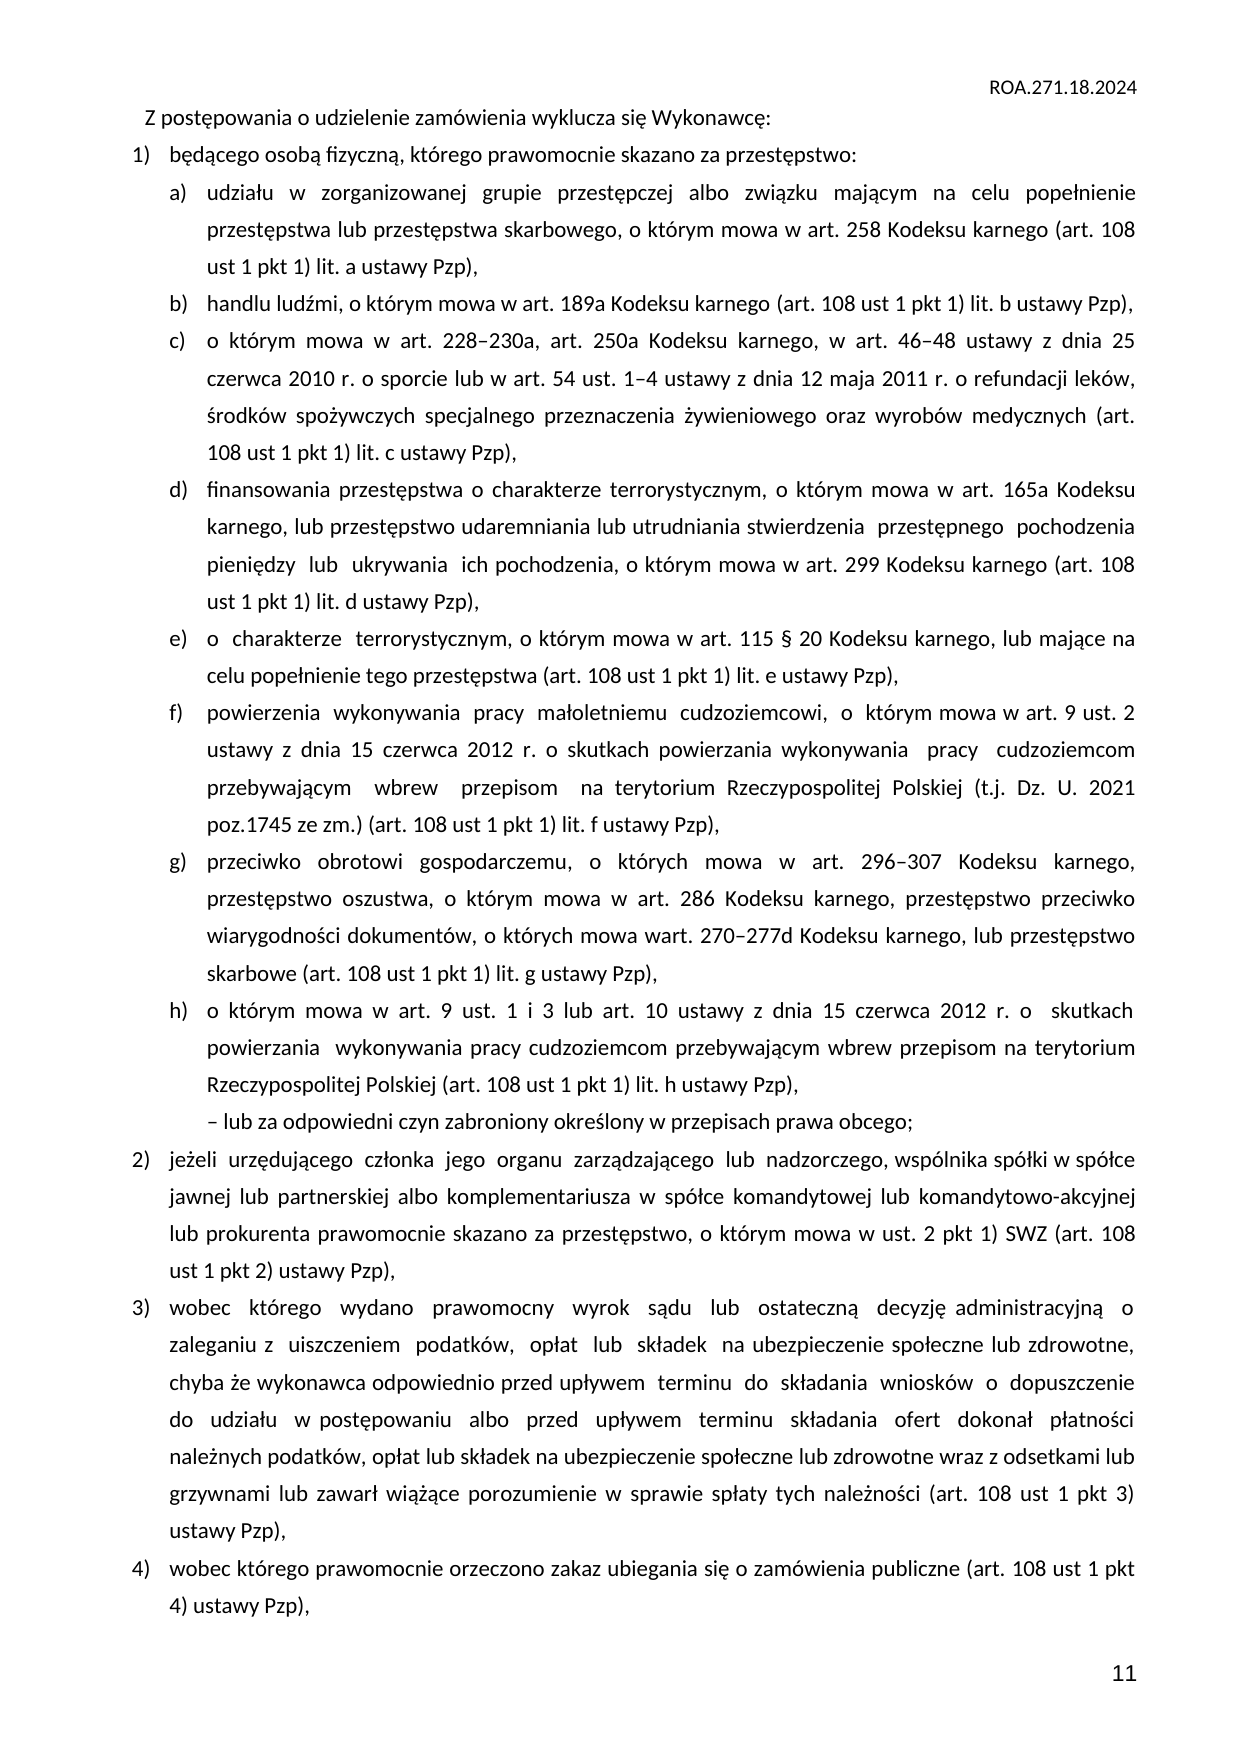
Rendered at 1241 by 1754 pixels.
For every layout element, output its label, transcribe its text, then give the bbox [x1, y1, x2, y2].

list handlu ludźmi, o którym mowa w art. 189a Kodeksu karnego (art. 108 ust 1 pkt 1) lit. b ustawy Pzp), [169, 289, 1137, 317]
list o którym mowa w art. 9 ust. 1 i 3 lub art. 10 ustawy z dnia 15 czerwca 2012 r. o skutkach powierzania wykonywania pracy cudzoziemcom przebywającym wbrew przepisom na terytorium Rzeczypospolitej Polskiej (art. 108 ust 1 pkt 1) lit. h ustawy Pzp), [169, 996, 1137, 1098]
text – lub za odpowiedni czyn zabroniony określony w przepisach prawa obcego; [207, 1107, 1137, 1136]
list o którym mowa w art. 228–230a, art. 250a Kodeksu karnego, w art. 46–48 ustawy z dnia 25 czerwca 2010 r. o sporcie lub w art. 54 ust. 1–4 ustawy z dnia 12 maja 2011 r. o refundacji leków, środków spożywczych specjalnego przeznaczenia żywieniowego oraz wyrobów medycznych (art. 108 ust 1 pkt 1) lit. c ustawy Pzp), [169, 327, 1137, 466]
list finansowania przestępstwa o charakterze terrorystycznym, o którym mowa w art. 165a Kodeksu karnego, lub przestępstwo udaremniania lub utrudniania stwierdzenia przestępnego pochodzenia pieniędzy lub ukrywania ich pochodzenia, o którym mowa w art. 299 Kodeksu karnego (art. 108 ust 1 pkt 1) lit. d ustawy Pzp), [169, 475, 1137, 615]
list wobec którego prawomocnie orzeczono zakaz ubiegania się o zamówienia publiczne (art. 108 ust 1 pkt 4) ustawy Pzp), [132, 1554, 1137, 1619]
list będącego osobą fizyczną, którego prawomocnie skazano za przestępstwo: [132, 141, 1137, 169]
list przeciwko obrotowi gospodarczemu, o których mowa w art. 296–307 Kodeksu karnego, przestępstwo oszustwa, o którym mowa w art. 286 Kodeksu karnego, przestępstwo przeciwko wiarygodności dokumentów, o których mowa wart. 270–277d Kodeksu karnego, lub przestępstwo skarbowe (art. 108 ust 1 pkt 1) lit. g ustawy Pzp), [169, 847, 1137, 987]
list powierzenia wykonywania pracy małoletniemu cudzoziemcowi, o którym mowa w art. 9 ust. 2 ustawy z dnia 15 czerwca 2012 r. o skutkach powierzania wykonywania pracy cudzoziemcom przebywającym wbrew przepisom na terytorium Rzeczypospolitej Polskiej (t.j. Dz. U. 2021 poz.1745 ze zm.) (art. 108 ust 1 pkt 1) lit. f ustawy Pzp), [169, 698, 1137, 838]
text Z postępowania o udzielenie zamówienia wyklucza się Wykonawcę: [103, 103, 1137, 131]
list wobec którego wydano prawomocny wyrok sądu lub ostateczną decyzję administracyjną o zaleganiu z uiszczeniem podatków, opłat lub składek na ubezpieczenie społeczne lub zdrowotne, chyba że wykonawca odpowiednio przed upływem terminu do składania wniosków o dopuszczenie do udziału w postępowaniu albo przed upływem terminu składania ofert dokonał płatności należnych podatków, opłat lub składek na ubezpieczenie społeczne lub zdrowotne wraz z odsetkami lub grzywnami lub zawarł wiążące porozumienie w sprawie spłaty tych należności (art. 108 ust 1 pkt 3) ustawy Pzp), [132, 1293, 1137, 1544]
list jeżeli urzędującego członka jego organu zarządzającego lub nadzorczego, wspólnika spółki w spółce jawnej lub partnerskiej albo komplementariusza w spółce komandytowej lub komandytowo-akcyjnej lub prokurenta prawomocnie skazano za przestępstwo, o którym mowa w ust. 2 pkt 1) SWZ (art. 108 ust 1 pkt 2) ustawy Pzp), [132, 1145, 1137, 1284]
list udziału w zorganizowanej grupie przestępczej albo związku mającym na celu popełnienie przestępstwa lub przestępstwa skarbowego, o którym mowa w art. 258 Kodeksu karnego (art. 108 ust 1 pkt 1) lit. a ustawy Pzp), [169, 178, 1137, 280]
list o charakterze terrorystycznym, o którym mowa w art. 115 § 20 Kodeksu karnego, lub mające na celu popełnienie tego przestępstwa (art. 108 ust 1 pkt 1) lit. e ustawy Pzp), [169, 624, 1137, 689]
